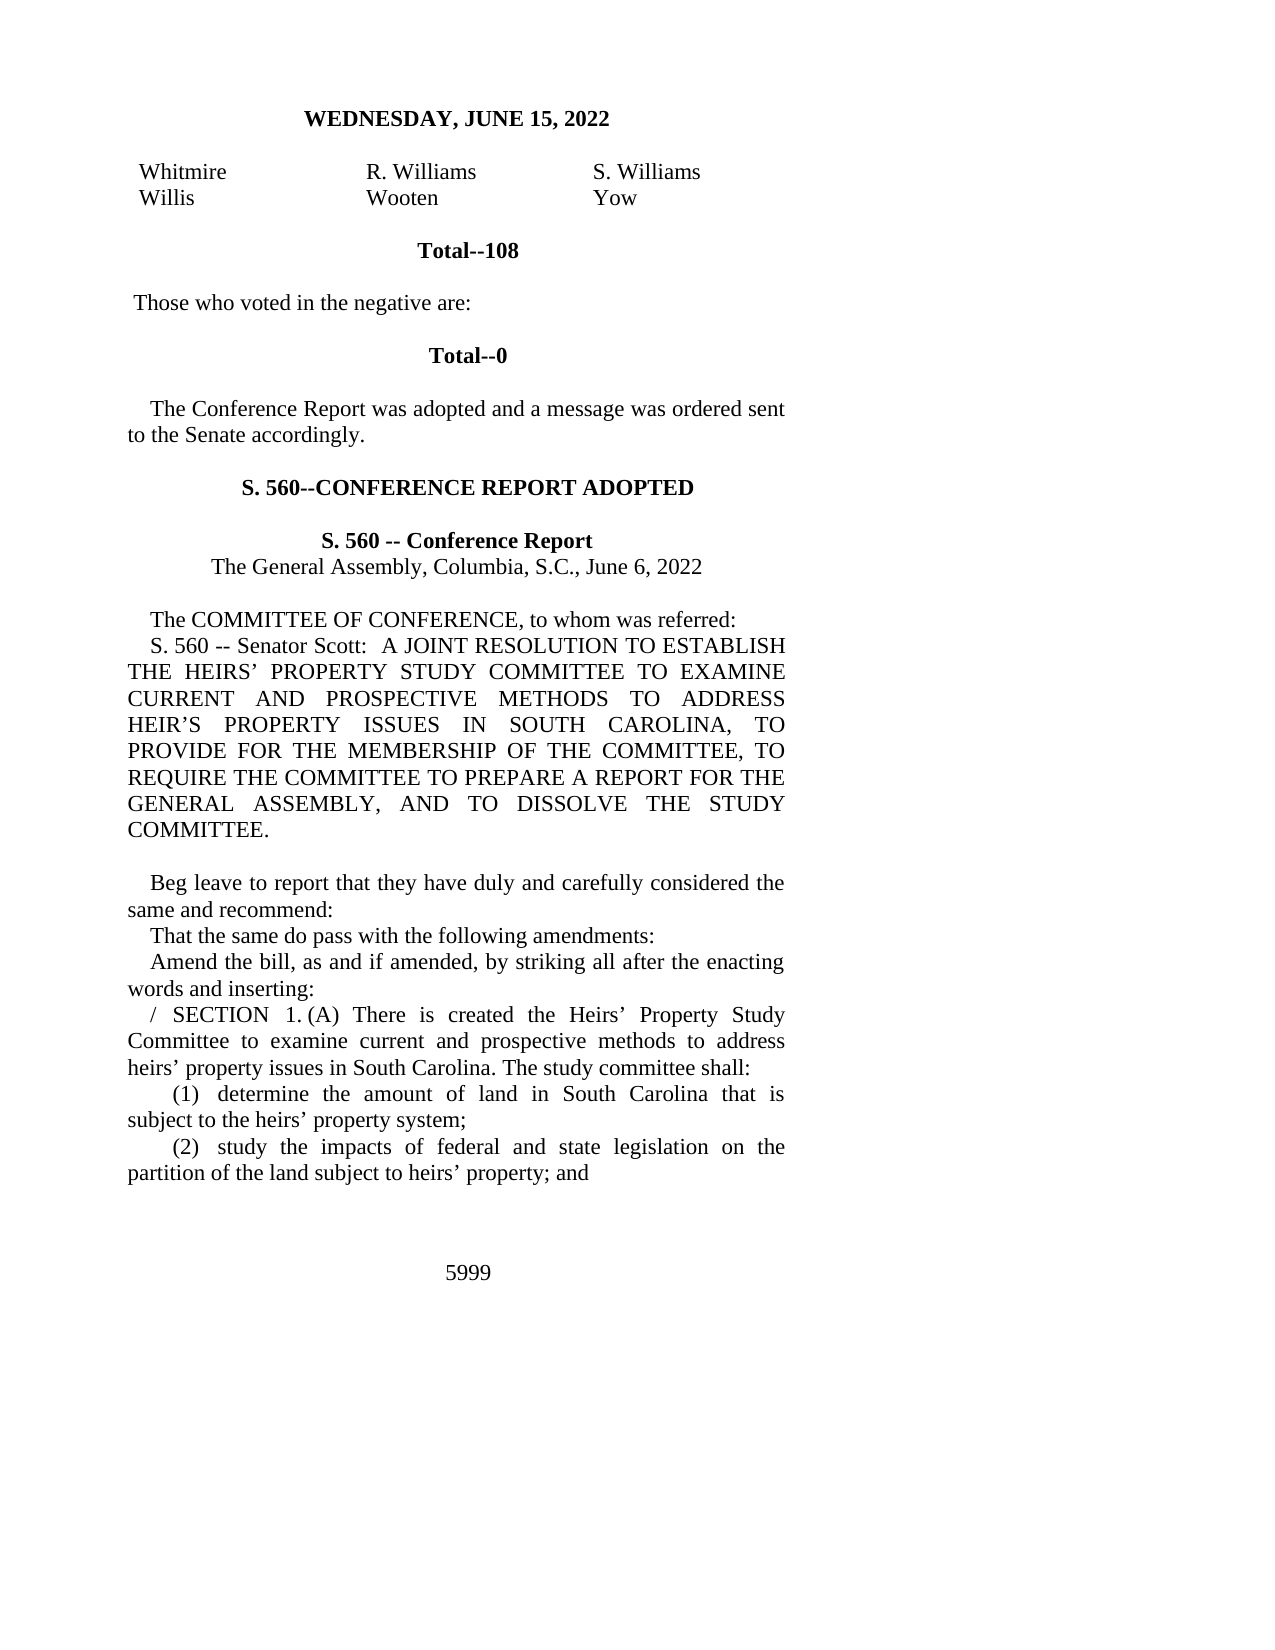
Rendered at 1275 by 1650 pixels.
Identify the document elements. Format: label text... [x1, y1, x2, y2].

text (2) study the impacts of federal and state legislation on the partition of the land subject to heirs’ property; and [127, 1133, 786, 1186]
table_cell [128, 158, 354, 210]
text That the same do pass with the following amendments: [127, 922, 786, 948]
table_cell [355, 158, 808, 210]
text S. 560 -- Conference Report [127, 527, 786, 553]
text / SECTION 1. (A) There is created the Heirs’ Property Study Committee to examine current and prospective methods to address heirs’ property issues in South Carolina. The study committee shall: [127, 1001, 786, 1080]
text Beg leave to report that they have duly and carefully considered the same and recommend: [127, 869, 786, 922]
text The General Assembly, Columbia, S.C., June 6, 2022 [127, 553, 786, 579]
text Amend the bill, as and if amended, by striking all after the enacting words and inserting: [127, 948, 786, 1001]
text S. 560--CONFERENCE REPORT ADOPTED [127, 474, 786, 500]
text (1) determine the amount of land in South Carolina that is subject to the heirs’ property system; [127, 1080, 786, 1133]
text Those who voted in the negative are: [127, 289, 786, 316]
text S. 560 -- Senator Scott: A JOINT RESOLUTION TO ESTABLISH THE HEIRS’ PROPERTY STUDY COMMITTEE TO EXAMINE CURRENT AND PROSPECTIVE METHODS TO ADDRESS HEIR’S PROPERTY ISSUES IN SOUTH CAROLINA, TO PROVIDE FOR THE MEMBERSHIP OF THE COMMITTEE, TO REQUIRE THE COMMITTEE TO PREPARE A REPORT FOR THE GENERAL ASSEMBLY, AND TO DISSOLVE THE STUDY COMMITTEE. [127, 632, 786, 843]
text The Conference Report was adopted and a message was ordered sent to the Senate accordingly. [127, 395, 786, 448]
text The COMMITTEE OF CONFERENCE, to whom was referred: [127, 606, 786, 632]
text Total--108 [127, 237, 786, 263]
text Total--0 [127, 342, 786, 368]
